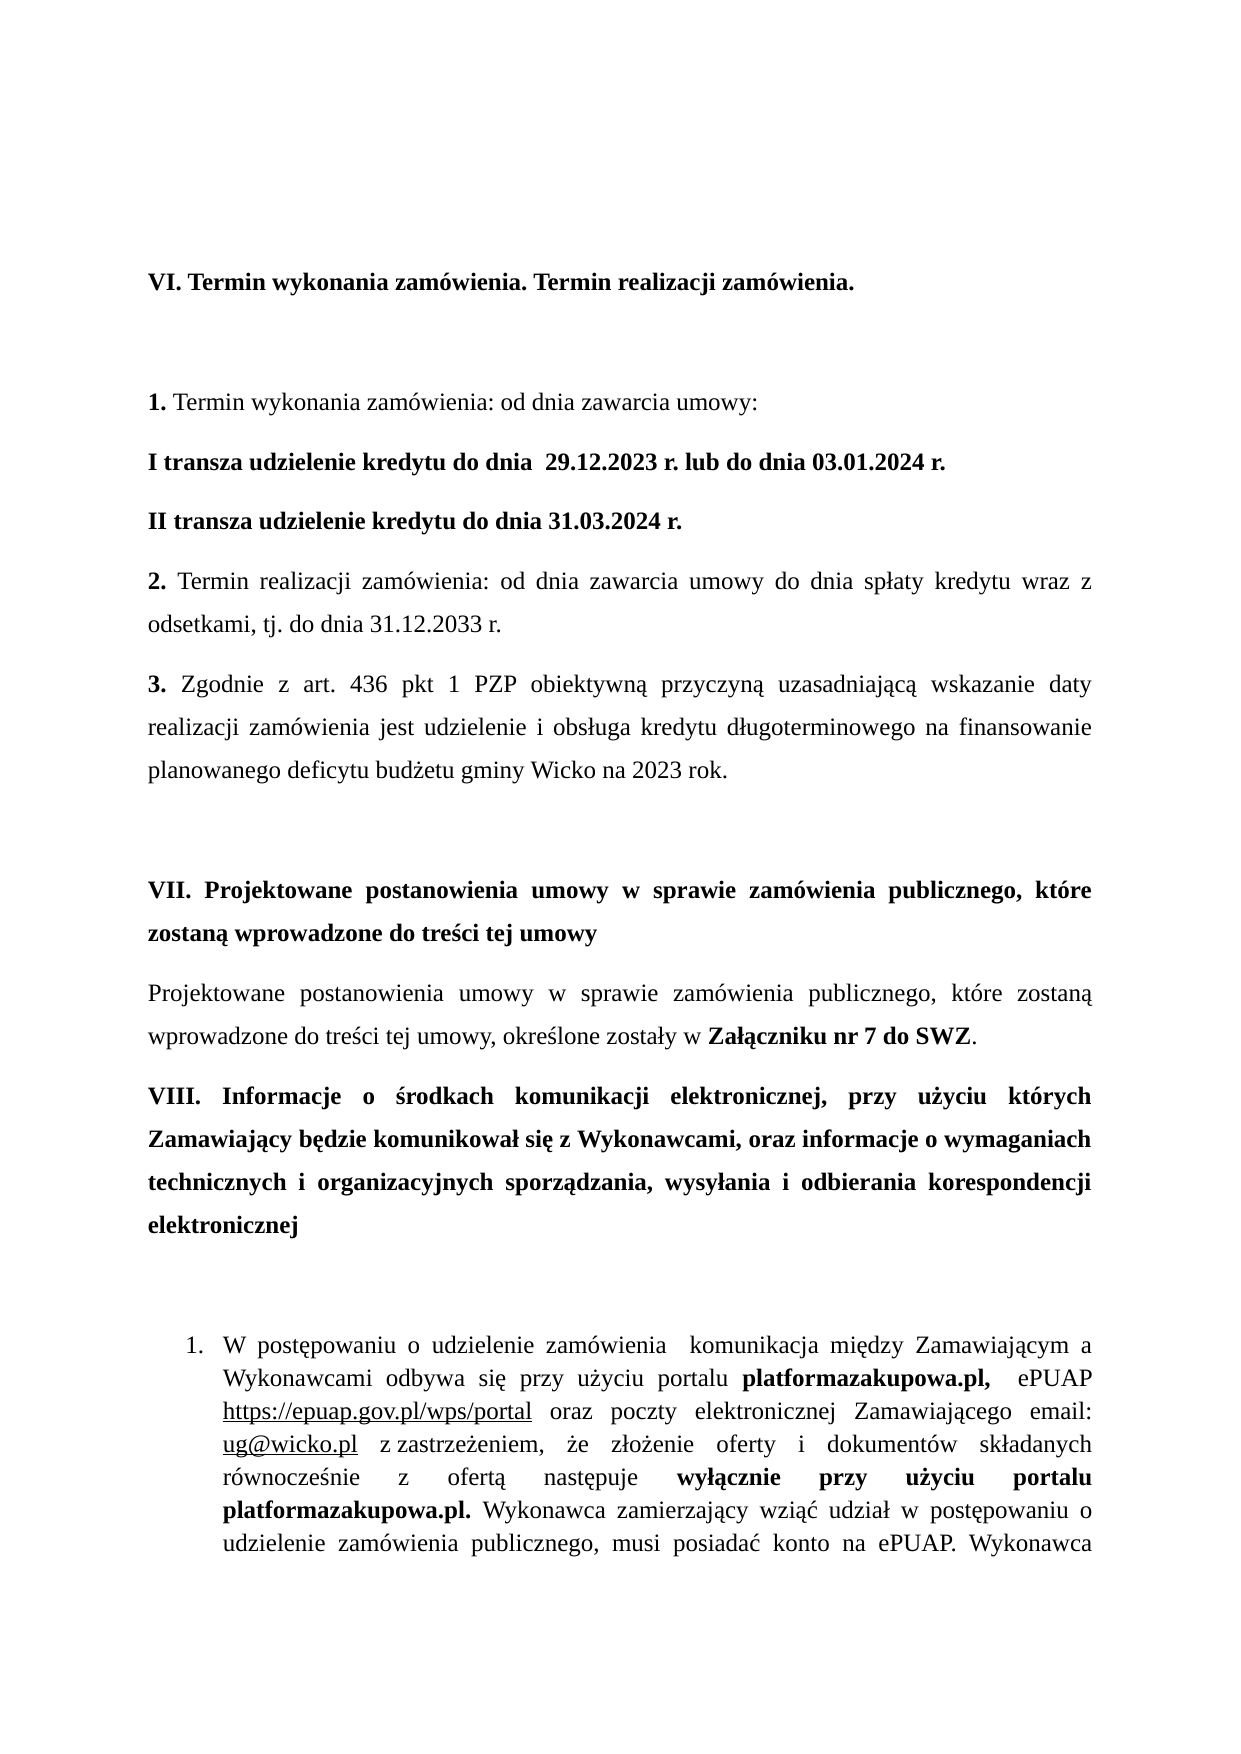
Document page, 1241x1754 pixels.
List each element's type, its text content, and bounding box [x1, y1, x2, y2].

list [185, 1330, 1093, 1557]
text II transza udzielenie kredytu do dnia 31.03.2024 r. [148, 506, 1093, 535]
text VI. Termin wykonania zamówienia. Termin realizacji zamówienia. [148, 267, 1093, 296]
text Projektowane postanowienia umowy w sprawie zamówienia publicznego, które zostaną wprowadzone do treści tej umowy, określone zostały w Załączniku nr 7 do SWZ. [148, 978, 1093, 1050]
text I transza udzielenie kredytu do dnia 29.12.2023 r. lub do dnia 03.01.2024 r. [148, 447, 1093, 475]
text 2. Termin realizacji zamówienia: od dnia zawarcia umowy do dnia spłaty kredytu wraz z odsetkami, tj. do dnia 31.12.2033 r. [148, 566, 1093, 638]
text 3. Zgodnie z art. 436 pkt 1 PZP obiektywną przyczyną uzasadniającą wskazanie daty realizacji zamówienia jest udzielenie i obsługa kredytu długoterminowego na finansowanie planowanego deficytu budżetu gminy Wicko na 2023 rok. [148, 669, 1093, 784]
text VII. Projektowane postanowienia umowy w sprawie zamówienia publicznego, które zostaną wprowadzone do treści tej umowy [148, 875, 1093, 947]
text VIII. Informacje o środkach komunikacji elektronicznej, przy użyciu których Zamawiający będzie komunikował się z Wykonawcami, oraz informacje o wymaganiach technicznych i organizacyjnych sporządzania, wysyłania i odbierania korespondencji elektronicznej [148, 1081, 1093, 1239]
text 1. Termin wykonania zamówienia: od dnia zawarcia umowy: [148, 387, 1093, 416]
